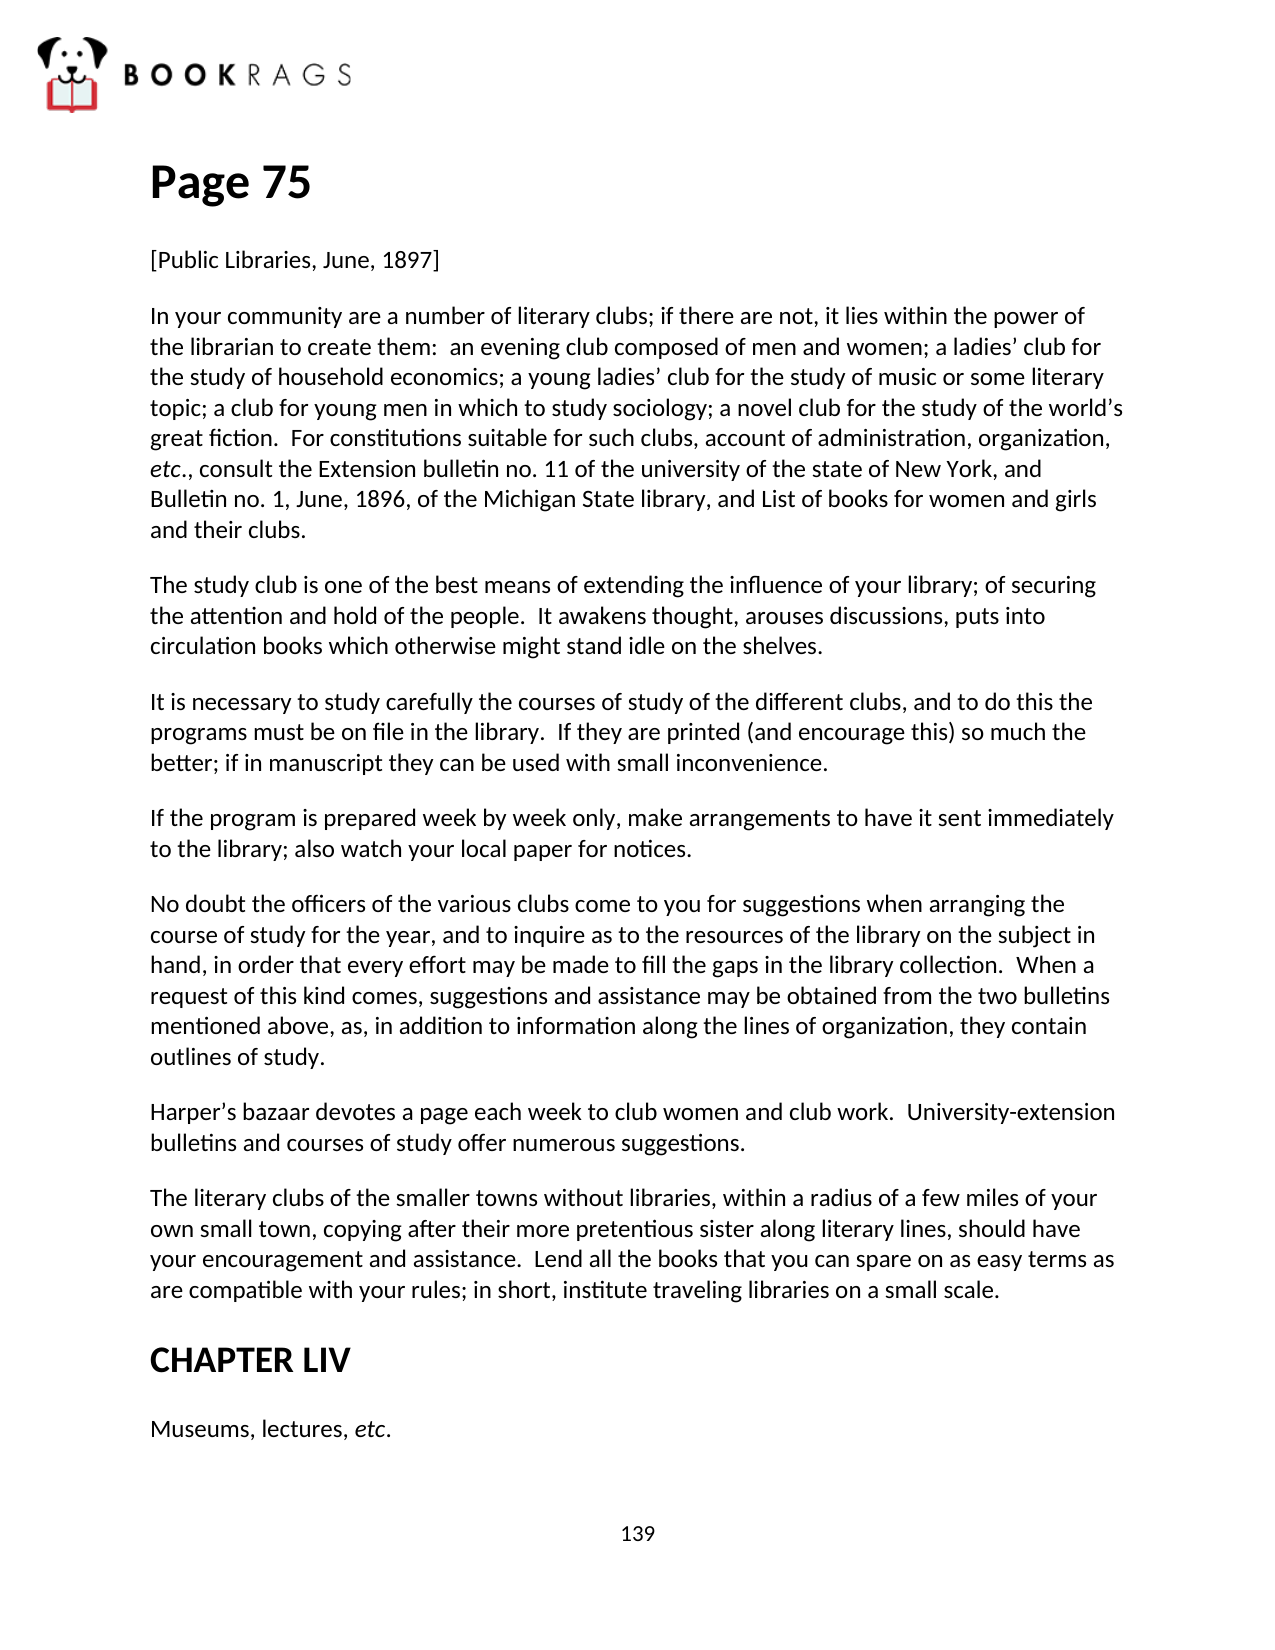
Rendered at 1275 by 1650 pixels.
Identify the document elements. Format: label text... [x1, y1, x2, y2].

text If the program is prepared week by week only, make arrangements to have it sent immediately to the library; also watch your local paper for notices. [150, 802, 1125, 863]
picture [37, 37, 351, 113]
text Page 75 [150, 150, 1125, 211]
text It is necessary to study carefully the courses of study of the different clubs, and to do this the programs must be on file in the library. If they are printed (and encourage this) so much the better; if in manuscript they can be used with small inconvenience. [150, 686, 1125, 777]
text [Public Libraries, June, 1897] [150, 244, 1125, 275]
text No doubt the officers of the various clubs come to you for suggestions when arranging the course of study for the year, and to inquire as to the resources of the library on the subject in hand, in order that every effort may be made to fill the gaps in the library collection. When a request of this kind comes, suggestions and assistance may be obtained from the two bulletins mentioned above, as, in addition to information along the lines of organization, they contain outlines of study. [150, 888, 1125, 1072]
text The study club is one of the best means of extending the influence of your library; of securing the attention and hold of the people. It awakens thought, arouses discussions, puts into circulation books which otherwise might stand idle on the shelves. [150, 569, 1125, 661]
text In your community are a number of literary clubs; if there are not, it lies within the power of the librarian to create them: an evening club composed of men and women; a ladies’ club for the study of household economics; a young ladies’ club for the study of music or some literary topic; a club for young men in which to study sociology; a novel club for the study of the world’s great fiction. For constitutions suitable for such clubs, account of administration, organization, etc., consult the Extension bulletin no. 11 of the university of the state of New York, and Bulletin no. 1, June, 1896, of the Michigan State library, and List of books for women and girls and their clubs. [150, 300, 1125, 544]
text Harper’s bazaar devotes a page each week to club women and club work. University-extension bulletins and courses of study offer numerous suggestions. [150, 1097, 1125, 1158]
text The literary clubs of the smaller towns without libraries, within a radius of a few miles of your own small town, copying after their more pretentious sister along literary lines, should have your encouragement and assistance. Lend all the books that you can spare on as easy terms as are compatible with your rules; in short, institute traveling libraries on a small scale. [150, 1183, 1125, 1305]
text CHAPTER LIV [150, 1336, 1125, 1382]
text Museums, lectures, etc. [150, 1413, 1125, 1443]
